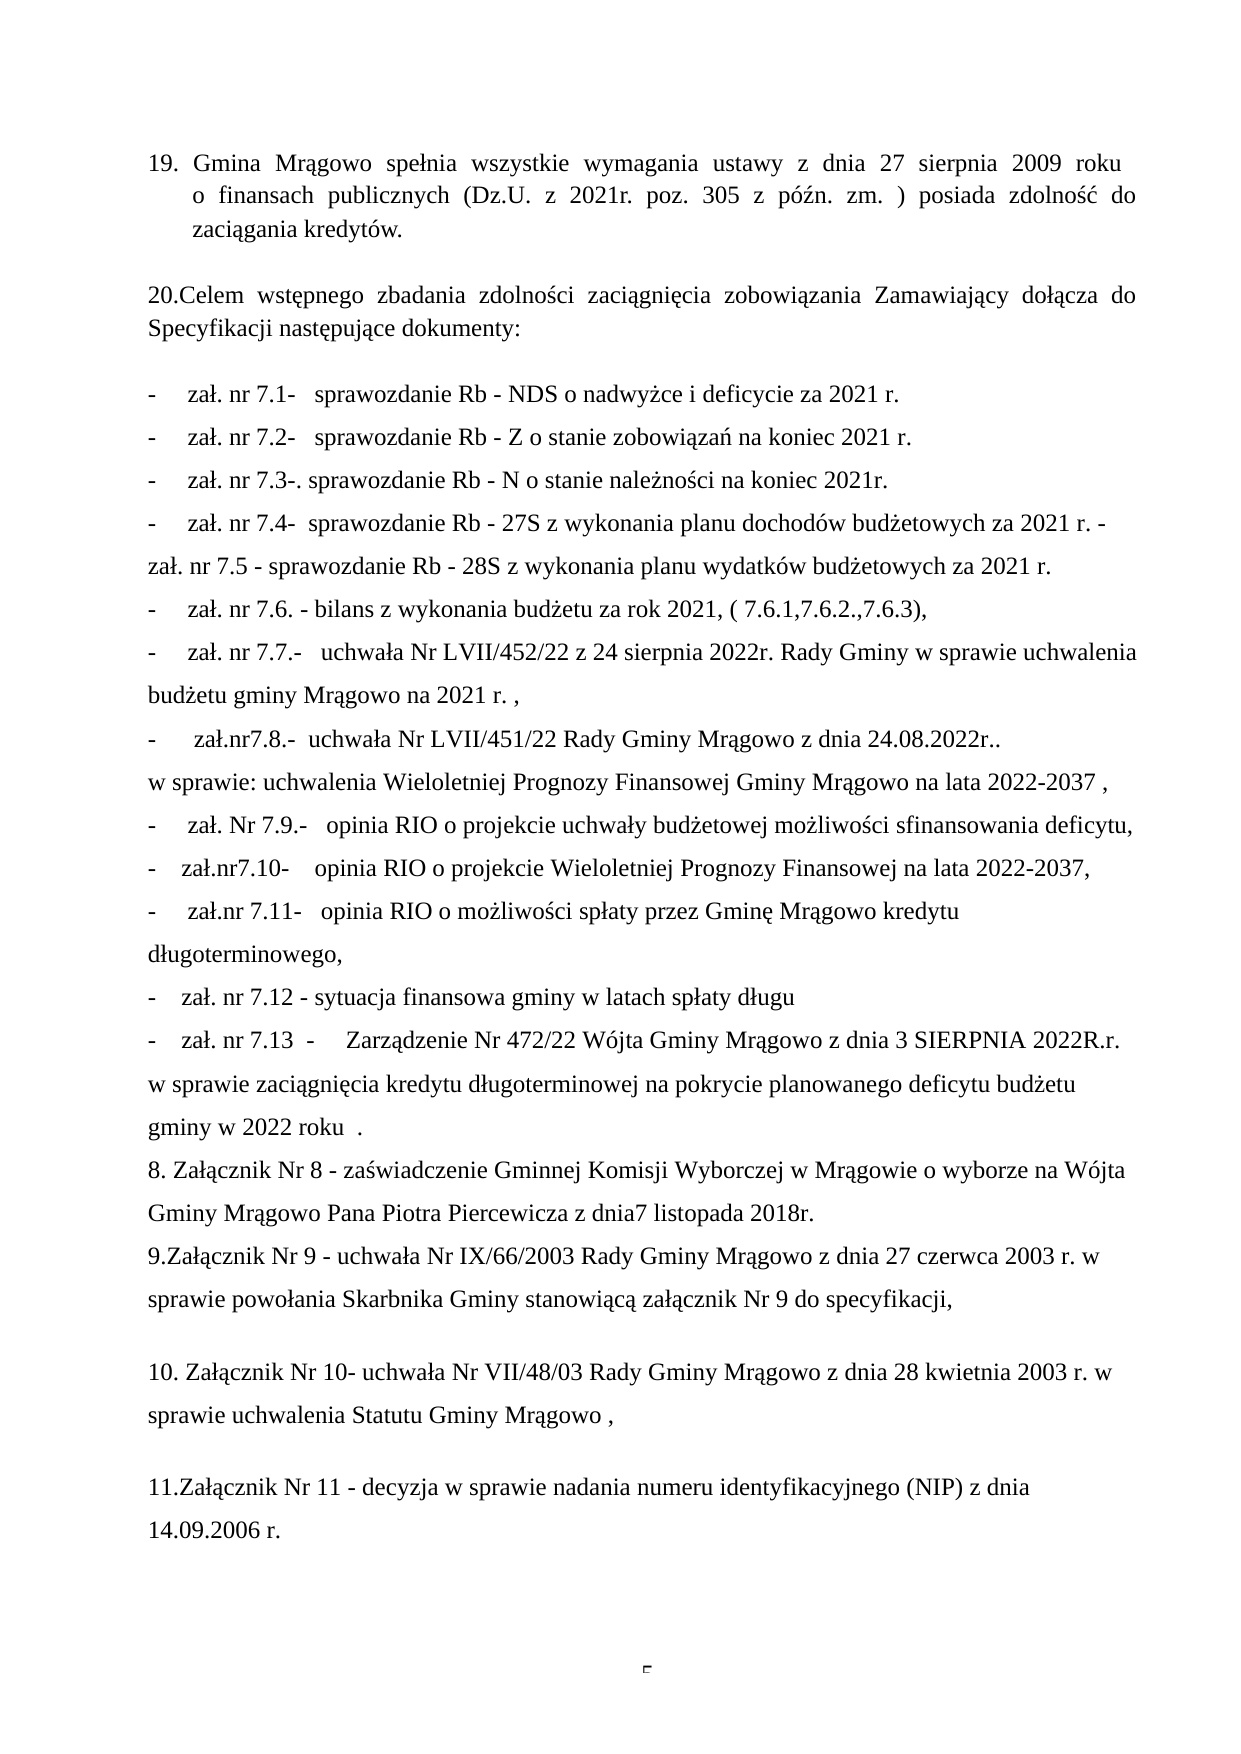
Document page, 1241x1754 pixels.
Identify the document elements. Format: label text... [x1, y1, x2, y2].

text - zał. nr 7.3-. sprawozdanie Rb - N o stanie należności na koniec 2021r. [148, 465, 1137, 494]
text - zał.nr 7.11- opinia RIO o możliwości spłaty przez Gminę Mrągowo kredytu długoterminowego, [148, 896, 1137, 968]
text - zał. nr 7.12 - sytuacja finansowa gminy w latach spłaty długu [148, 982, 1137, 1011]
text - zał. nr 7.7.- uchwała Nr LVII/452/22 z 24 sierpnia 2022r. Rady Gminy w sprawie uchwalenia budżetu gminy Mrągowo na 2021 r. , [148, 637, 1137, 709]
text 11.Załącznik Nr 11 - decyzja w sprawie nadania numeru identyfikacyjnego (NIP) z dnia 14.09.2006 r. [148, 1472, 1137, 1544]
text - zał. nr 7.2- sprawozdanie Rb - Z o stanie zobowiązań na koniec 2021 r. [148, 422, 1137, 451]
text - zał.nr7.10- opinia RIO o projekcie Wieloletniej Prognozy Finansowej na lata 2022-2037, [148, 853, 1137, 882]
text - zał. nr 7.4- sprawozdanie Rb - 27S z wykonania planu dochodów budżetowych za 2021 r. - zał. nr 7.5 - sprawozdanie Rb - 28S z wykonania planu wydatków budżetowych za 2021 r. [148, 508, 1137, 580]
text 8. Załącznik Nr 8 - zaświadczenie Gminnej Komisji Wyborczej w Mrągowie o wyborze na Wójta Gminy Mrągowo Pana Piotra Piercewicza z dnia7 listopada 2018r. [148, 1155, 1137, 1227]
text 10. Załącznik Nr 10- uchwała Nr VII/48/03 Rady Gminy Mrągowo z dnia 28 kwietnia 2003 r. w sprawie uchwalenia Statutu Gminy Mrągowo , [148, 1357, 1137, 1428]
text 20.Celem wstępnego zbadania zdolności zaciągnięcia zobowiązania Zamawiający dołącza do Specyfikacji następujące dokumenty: [148, 280, 1137, 341]
text 19. Gmina Mrągowo spełnia wszystkie wymagania ustawy z dnia 27 sierpnia 2009 roku o finansach publicznych (Dz.U. z 2021r. poz. 305 z późn. zm. ) posiada zdolność do zaciągania kredytów. [148, 148, 1137, 242]
text - zał. nr 7.1- sprawozdanie Rb - NDS o nadwyżce i deficycie za 2021 r. [148, 379, 1137, 407]
text - zał. Nr 7.9.- opinia RIO o projekcie uchwały budżetowej możliwości sfinansowania deficytu, [148, 810, 1137, 839]
text - zał. nr 7.13 - Zarządzenie Nr 472/22 Wójta Gminy Mrągowo z dnia 3 SIERPNIA 2022R.r. w sprawie zaciągnięcia kredytu długoterminowej na pokrycie planowanego deficytu budżetu gminy w 2022 roku . [148, 1026, 1137, 1141]
text 9.Załącznik Nr 9 - uchwała Nr IX/66/2003 Rady Gminy Mrągowo z dnia 27 czerwca 2003 r. w sprawie powołania Skarbnika Gminy stanowiącą załącznik Nr 9 do specyfikacji, [148, 1241, 1137, 1313]
text - zał. nr 7.6. - bilans z wykonania budżetu za rok 2021, ( 7.6.1,7.6.2.,7.6.3), [148, 594, 1137, 623]
text - zał.nr7.8.- uchwała Nr LVII/451/22 Rady Gminy Mrągowo z dnia 24.08.2022r.. w sprawie: uchwalenia Wieloletniej Prognozy Finansowej Gminy Mrągowo na lata 2022-2037 , [148, 724, 1137, 796]
